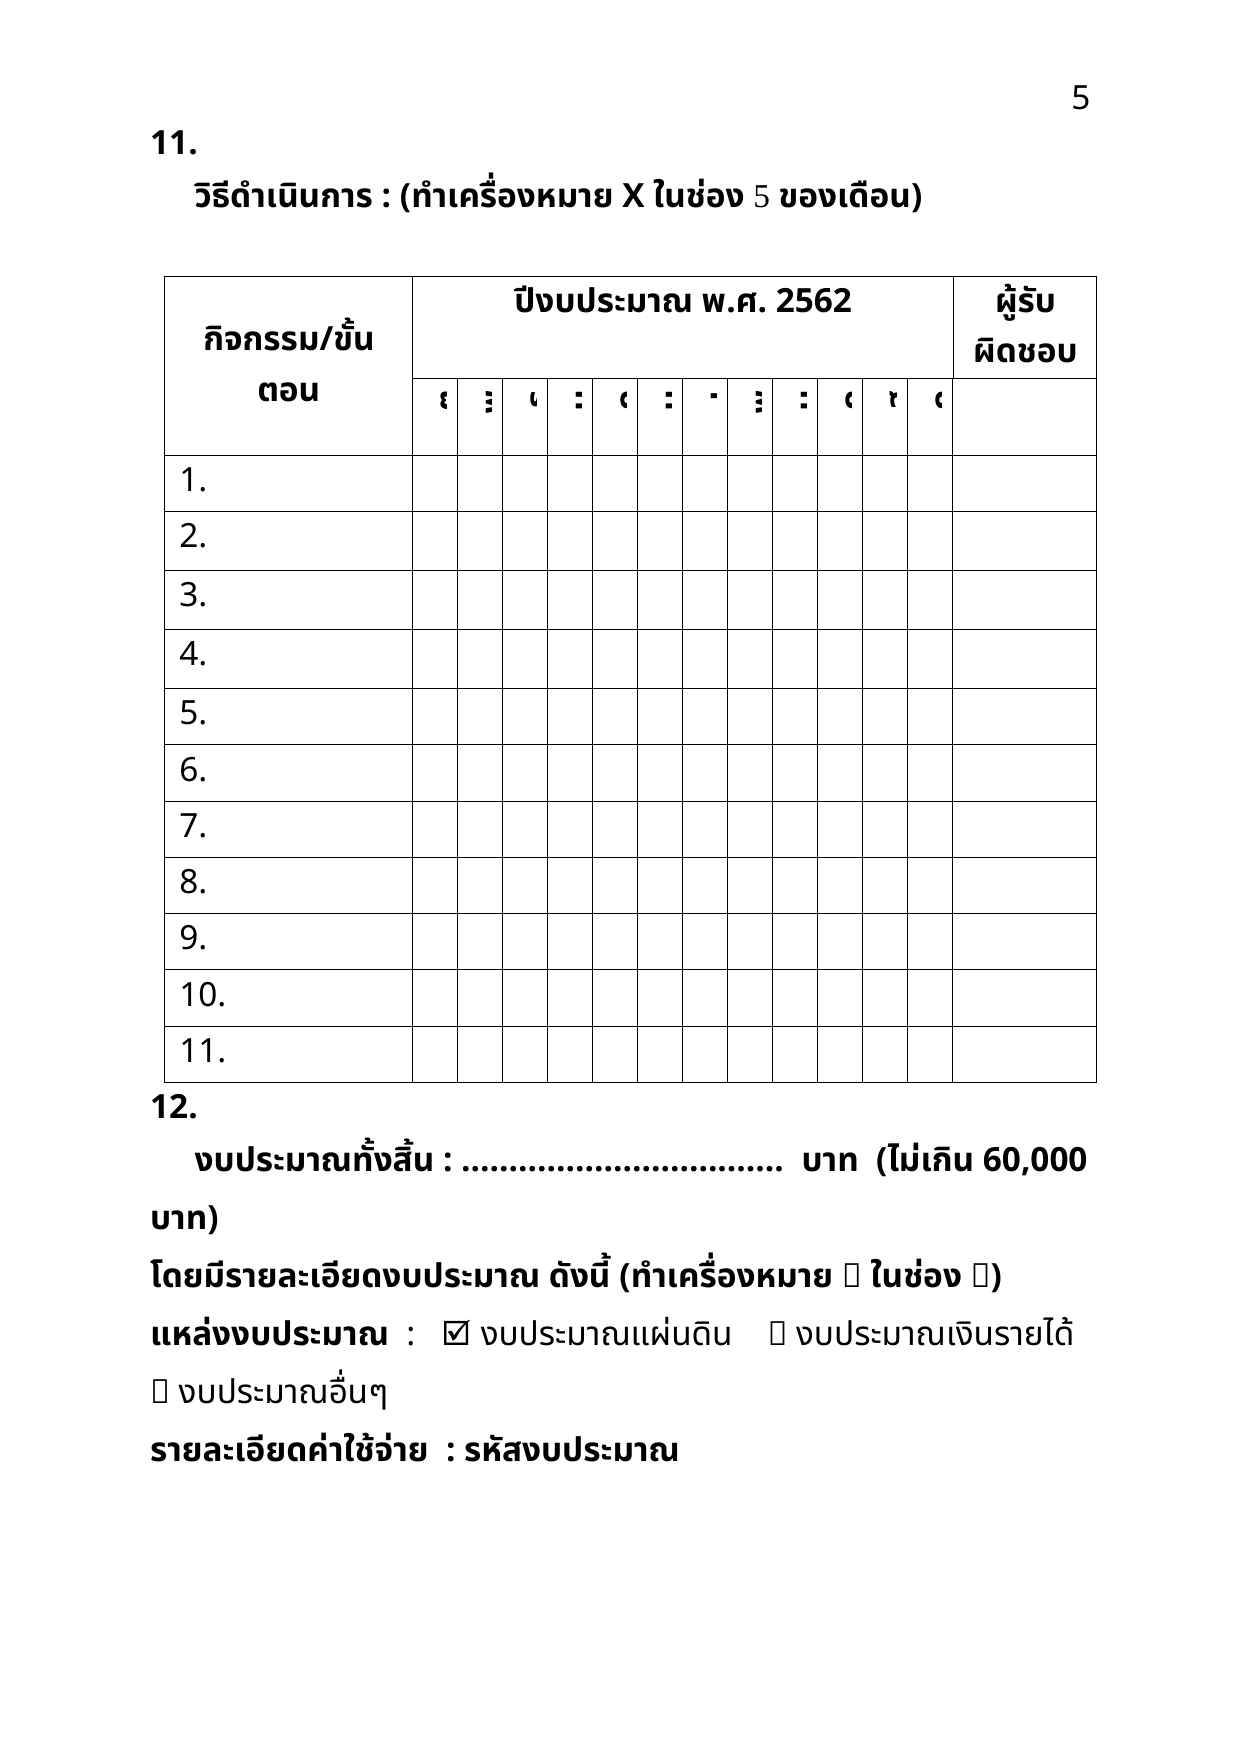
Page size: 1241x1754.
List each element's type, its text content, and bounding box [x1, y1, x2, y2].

table_cell [818, 512, 862, 570]
table_cell [548, 571, 592, 629]
table_cell [413, 858, 457, 913]
table_cell [548, 914, 592, 969]
table_cell [728, 512, 772, 570]
table_cell [953, 571, 1096, 629]
table_header กิจกรรม/ขั้นตอน [165, 277, 412, 454]
table_cell [683, 858, 727, 913]
text โดยมีรายละเอียดงบประมาณ ดังนี้ (ทำเครื่องหมาย ในช่อง ) [150, 1252, 1090, 1303]
table_cell [728, 858, 772, 913]
table_cell [638, 914, 682, 969]
table_cell [593, 512, 637, 570]
table_cell [503, 745, 547, 801]
table_cell [413, 630, 457, 688]
table_cell [593, 456, 637, 511]
table_cell [818, 571, 862, 629]
table_cell [638, 745, 682, 801]
table_cell [818, 630, 862, 688]
table_cell ม.ค. [548, 379, 592, 454]
table_cell [683, 970, 727, 1026]
table_cell [953, 456, 1096, 511]
table_cell [638, 802, 682, 857]
table_cell [728, 802, 772, 857]
table_cell [165, 858, 412, 913]
table_cell [953, 745, 1096, 801]
table_cell [863, 571, 907, 629]
table_cell [773, 571, 817, 629]
table_cell [165, 512, 412, 570]
table_cell [953, 379, 1096, 454]
table_cell [458, 571, 502, 629]
table_cell [818, 858, 862, 913]
text รายละเอียดค่าใช้จ่าย : รหัสงบประมาณ [150, 1426, 1090, 1477]
table_cell ธ.ค. [503, 379, 547, 454]
table_cell [818, 456, 862, 511]
table_cell [728, 970, 772, 1026]
table_cell [908, 970, 952, 1026]
table_cell [953, 689, 1096, 744]
table_cell [503, 456, 547, 511]
table_cell [818, 970, 862, 1026]
table_cell [908, 689, 952, 744]
text 11. วิธีดำเนินการ : (ทำเครื่องหมาย X ในช่อง ของเดือน) [150, 119, 1090, 223]
table_cell [773, 456, 817, 511]
table_cell พ.ค. [728, 379, 772, 454]
table_cell [165, 802, 412, 857]
table_cell [638, 456, 682, 511]
table_cell [683, 456, 727, 511]
table_cell [728, 456, 772, 511]
table_cell [818, 689, 862, 744]
table_cell [728, 630, 772, 688]
table_cell [413, 571, 457, 629]
table_cell [908, 512, 952, 570]
table_cell ก.ค. [818, 379, 862, 454]
table_cell [953, 858, 1096, 913]
table_cell [458, 802, 502, 857]
table_cell [953, 1027, 1096, 1082]
table_cell [165, 914, 412, 969]
table_cell [165, 1027, 412, 1082]
table_cell [413, 512, 457, 570]
table_cell [773, 858, 817, 913]
table_cell [908, 914, 952, 969]
table_cell [413, 456, 457, 511]
table_cell ก.พ. [593, 379, 637, 454]
table_cell [458, 456, 502, 511]
table_cell [593, 745, 637, 801]
table_cell [908, 1027, 952, 1082]
table_cell [503, 512, 547, 570]
table_cell [593, 1027, 637, 1082]
table_cell [503, 1027, 547, 1082]
table_cell [683, 745, 727, 801]
table_cell [683, 512, 727, 570]
table_cell [165, 571, 412, 629]
table_cell [593, 802, 637, 857]
table_cell [953, 630, 1096, 688]
table_cell [908, 745, 952, 801]
table_cell [863, 689, 907, 744]
table_cell [728, 689, 772, 744]
table_cell [773, 512, 817, 570]
table_cell [413, 745, 457, 801]
table_cell [638, 1027, 682, 1082]
table_cell [908, 571, 952, 629]
table_cell [413, 689, 457, 744]
table_cell [863, 858, 907, 913]
table_cell [773, 1027, 817, 1082]
table_cell ส.ค. [863, 379, 907, 454]
table_cell [863, 914, 907, 969]
table_cell [593, 689, 637, 744]
table_cell [503, 630, 547, 688]
table_cell พ.ย. [458, 379, 502, 454]
table_cell [773, 689, 817, 744]
table_cell [908, 802, 952, 857]
table_cell [683, 689, 727, 744]
table_cell [165, 630, 412, 688]
table_cell [638, 858, 682, 913]
table_cell [773, 970, 817, 1026]
table_cell [863, 1027, 907, 1082]
table_header ปีงบประมาณ พ.ศ. 2562 [413, 277, 953, 377]
table_cell [503, 858, 547, 913]
table_cell [728, 1027, 772, 1082]
table_cell [638, 970, 682, 1026]
table_cell [503, 571, 547, 629]
table_cell [413, 914, 457, 969]
table_cell [818, 745, 862, 801]
table_cell [773, 914, 817, 969]
table_cell [165, 689, 412, 744]
table_cell [458, 970, 502, 1026]
table_cell [728, 745, 772, 801]
table_cell [683, 571, 727, 629]
table_cell ก.ย. [908, 379, 952, 454]
table_cell [863, 456, 907, 511]
table_cell [773, 630, 817, 688]
table_cell [458, 1027, 502, 1082]
table_cell [165, 745, 412, 801]
table_cell [503, 689, 547, 744]
table_cell [413, 970, 457, 1026]
table_cell [165, 456, 412, 511]
table_cell [593, 630, 637, 688]
table_cell [818, 802, 862, 857]
table_cell [593, 858, 637, 913]
table_cell [548, 456, 592, 511]
table_cell [683, 630, 727, 688]
table_cell [548, 970, 592, 1026]
table_cell [863, 512, 907, 570]
table_cell [548, 745, 592, 801]
text แหล่งงบประมาณ : งบประมาณแผ่นดิน งบประมาณเงินรายได้ งบประมาณอื่นๆ [150, 1310, 1090, 1419]
table_cell [458, 914, 502, 969]
table_cell [863, 630, 907, 688]
table_cell มิ.ย. [773, 379, 817, 454]
table_cell [638, 571, 682, 629]
table_cell [818, 914, 862, 969]
table_cell [908, 858, 952, 913]
table_cell [458, 858, 502, 913]
table_cell [165, 970, 412, 1026]
table_cell [548, 802, 592, 857]
table_cell [863, 745, 907, 801]
table_cell [638, 689, 682, 744]
table_cell [953, 512, 1096, 570]
table_cell [683, 914, 727, 969]
table_cell [503, 914, 547, 969]
text 12. งบประมาณทั้งสิ้น : ……………………………. บาท (ไม่เกิน 60,000 บาท) [150, 1083, 1090, 1244]
table_cell [683, 1027, 727, 1082]
table_cell [863, 970, 907, 1026]
table_cell [413, 1027, 457, 1082]
table_cell [908, 456, 952, 511]
table_cell [458, 745, 502, 801]
table_cell [773, 802, 817, 857]
table_cell [953, 914, 1096, 969]
table_cell [548, 630, 592, 688]
table_cell [593, 970, 637, 1026]
table_cell ต.ค. [413, 379, 457, 454]
table_cell [638, 630, 682, 688]
table_cell [728, 571, 772, 629]
table_cell [953, 970, 1096, 1026]
table_cell [593, 571, 637, 629]
table_cell เม.ย. [683, 379, 727, 454]
table_cell [638, 512, 682, 570]
table_cell [953, 802, 1096, 857]
table_cell [683, 802, 727, 857]
table_cell [593, 914, 637, 969]
table_cell [548, 512, 592, 570]
table_cell [863, 802, 907, 857]
table_cell [908, 630, 952, 688]
table_cell [458, 630, 502, 688]
table_cell [548, 689, 592, 744]
table_cell [458, 512, 502, 570]
table_cell [728, 914, 772, 969]
table_cell [503, 970, 547, 1026]
table_cell [773, 745, 817, 801]
table_header ผู้รับ ผิดชอบ [954, 277, 1096, 377]
table_cell มี.ค. [638, 379, 682, 454]
table_cell [458, 689, 502, 744]
table_cell [503, 802, 547, 857]
table_cell [818, 1027, 862, 1082]
table_cell [548, 1027, 592, 1082]
table_cell [413, 802, 457, 857]
table_cell [548, 858, 592, 913]
